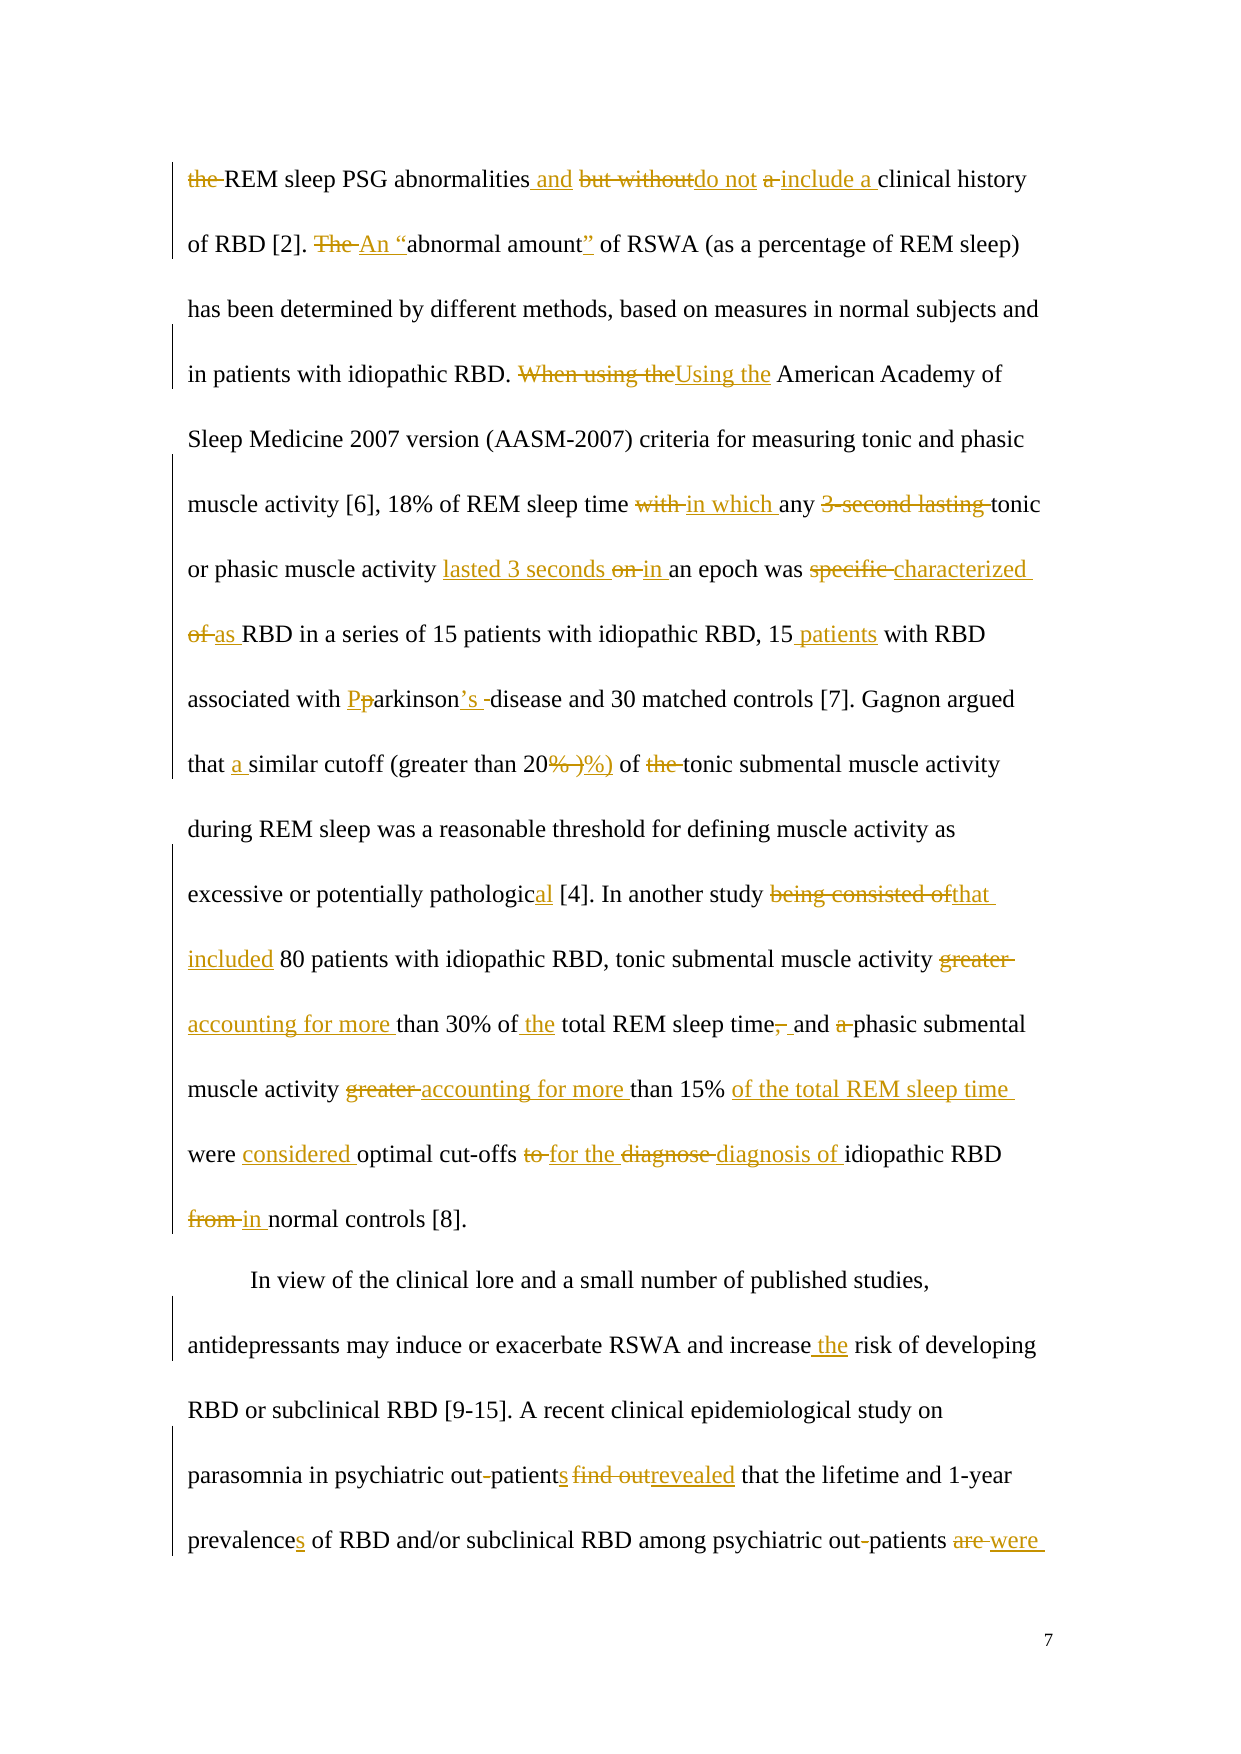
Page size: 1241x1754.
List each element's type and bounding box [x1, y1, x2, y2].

text [187, 1263, 1053, 1556]
text [187, 162, 1053, 1234]
